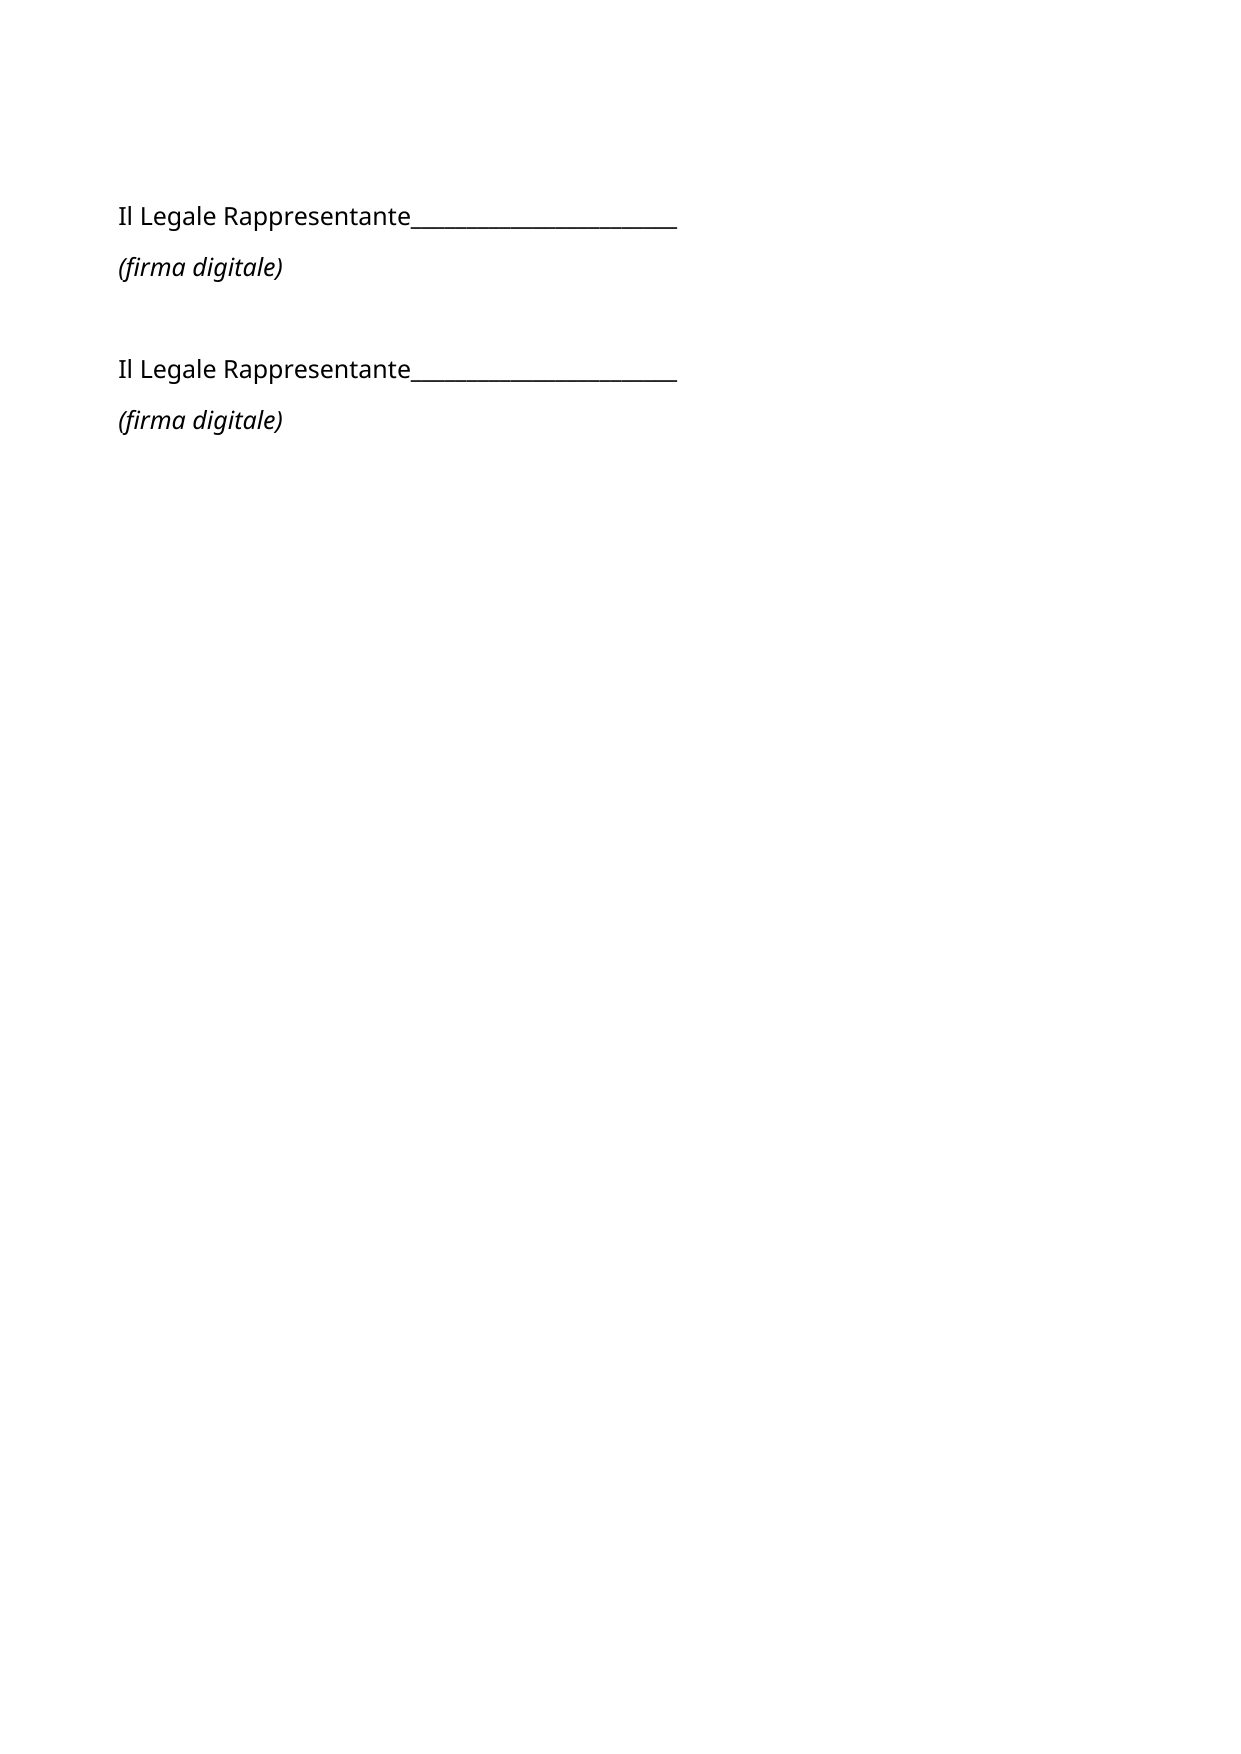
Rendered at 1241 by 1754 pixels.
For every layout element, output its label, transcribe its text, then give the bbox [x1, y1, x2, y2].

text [118, 352, 1122, 386]
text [118, 199, 1122, 233]
text (firma digitale) [118, 250, 1122, 284]
text (firma digitale) [118, 403, 1122, 437]
